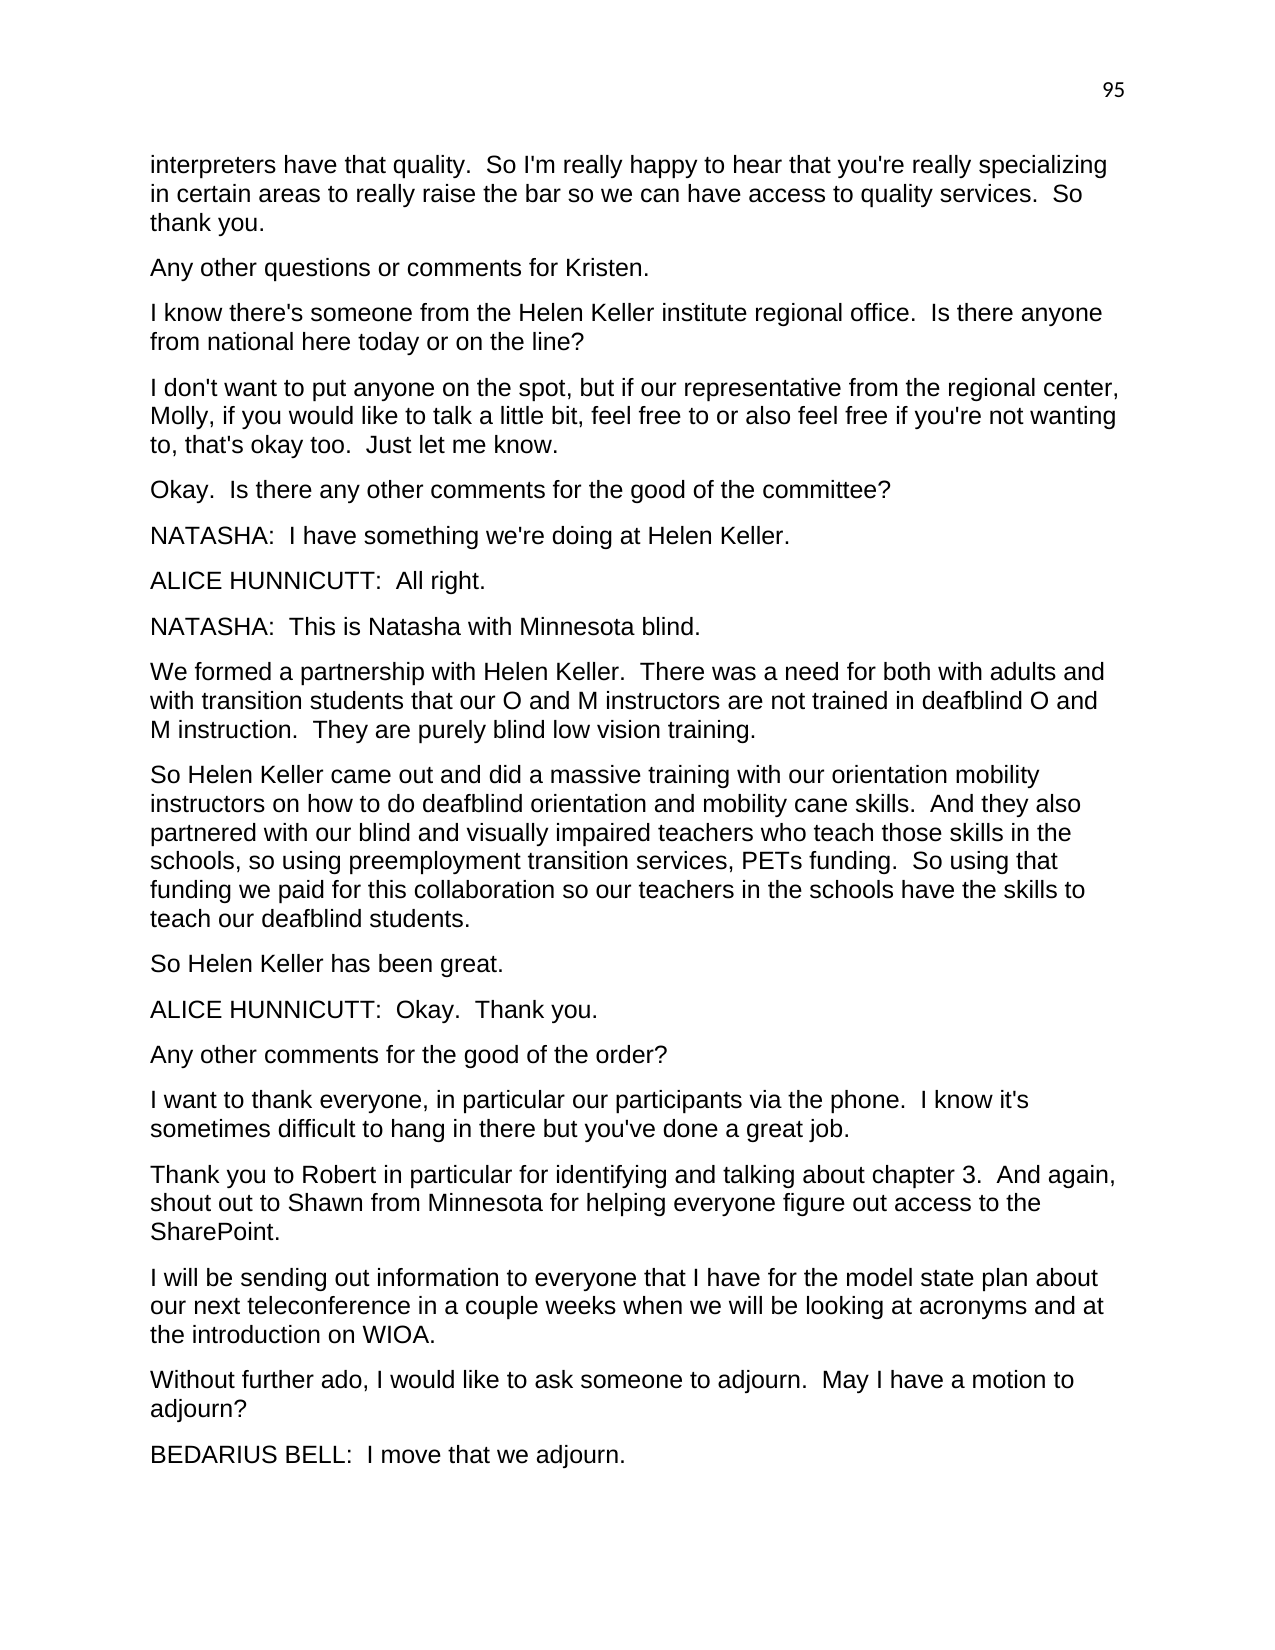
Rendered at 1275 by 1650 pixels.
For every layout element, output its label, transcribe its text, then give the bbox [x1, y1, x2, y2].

text NATASHA: This is Natasha with Minnesota blind. [150, 612, 1125, 640]
text Thank you to Robert in particular for identifying and talking about chapter 3. And again, shout out to Shawn from Minnesota for helping everyone figure out access to the SharePoint. [150, 1159, 1125, 1246]
text I don't want to put anyone on the spot, but if our representative from the regional center, Molly, if you would like to talk a little bit, feel free to or also feel free if you're not wanting to, that's okay too. Just let me know. [150, 372, 1125, 459]
text I will be sending out information to everyone that I have for the model state plan about our next teleconference in a couple weeks when we will be looking at acronyms and at the introduction on WIOA. [150, 1262, 1125, 1349]
text So Helen Keller has been great. [150, 949, 1125, 978]
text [150, 150, 1125, 236]
text So Helen Keller came out and did a massive training with our orientation mobility instructors on how to do deafblind orientation and mobility cane skills. And they also partnered with our blind and visually impaired teachers who teach those skills in the schools, so using preemployment transition services, PETs funding. So using that funding we paid for this collaboration so our teachers in the schools have the skills to teach our deafblind students. [150, 760, 1125, 932]
text We formed a partnership with Helen Keller. There was a need for both with adults and with transition students that our O and M instructors are not trained in deafblind O and M instruction. They are purely blind low vision training. [150, 657, 1125, 743]
text ALICE HUNNICUTT: All right. [150, 566, 1125, 595]
text BEDARIUS BELL: I move that we adjourn. [150, 1439, 1125, 1468]
text Okay. Is there any other comments for the good of the committee? [150, 475, 1125, 504]
text Any other questions or comments for Kristen. [150, 253, 1125, 282]
text Any other comments for the good of the order? [150, 1040, 1125, 1069]
text I want to thank everyone, in particular our participants via the phone. I know it's sometimes difficult to hang in there but you've done a great job. [150, 1085, 1125, 1143]
text NATASHA: I have something we're doing at Helen Keller. [150, 521, 1125, 549]
text I know there's someone from the Helen Keller institute regional office. Is there anyone from national here today or on the line? [150, 298, 1125, 356]
text ALICE HUNNICUTT: Okay. Thank you. [150, 994, 1125, 1023]
text Without further ado, I would like to ask someone to adjourn. May I have a motion to adjourn? [150, 1365, 1125, 1423]
